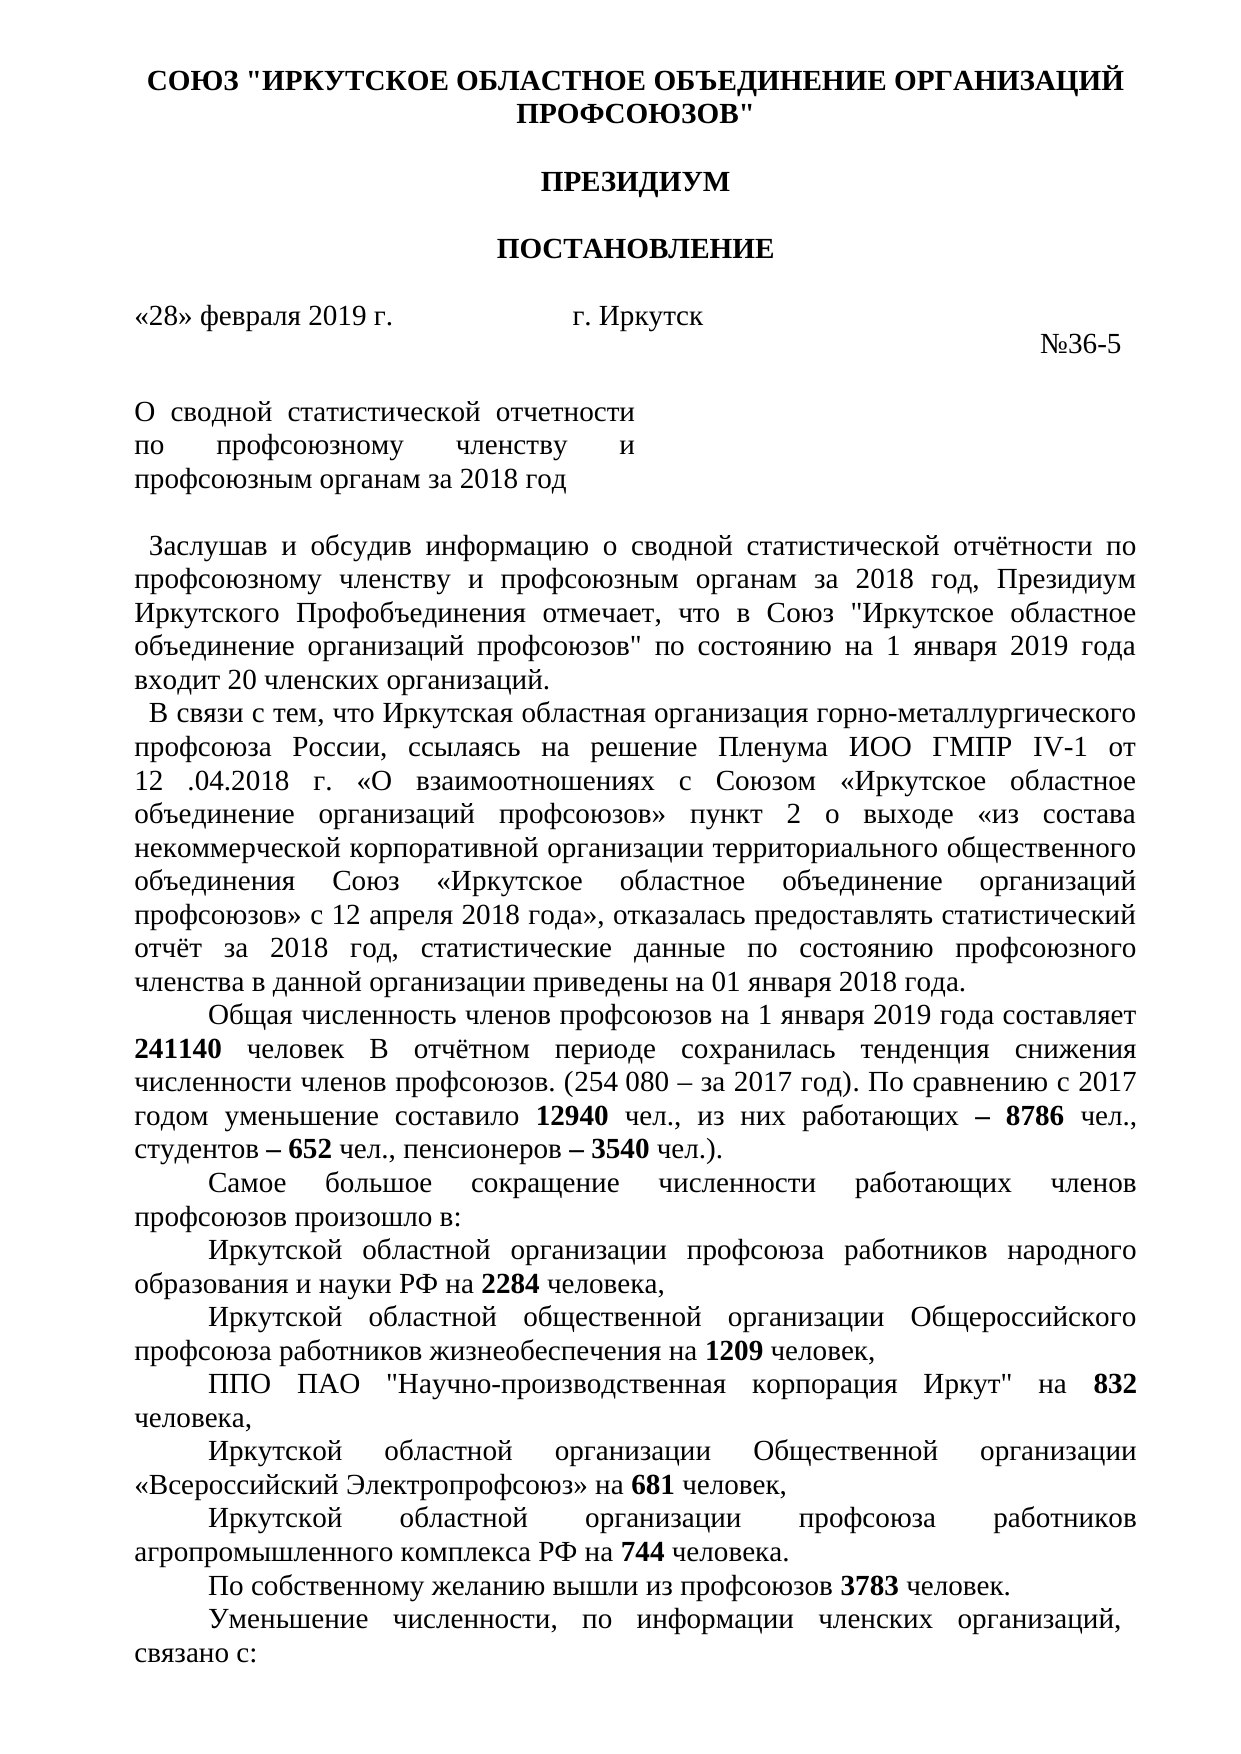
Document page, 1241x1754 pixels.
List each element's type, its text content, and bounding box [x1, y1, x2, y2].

text Иркутской областной организации профсоюза работников агропромышленного комплекса РФ на 744 человека. [134, 1501, 1137, 1568]
text ППО ПАО "Научно-производственная корпорация Иркут" на 832 человека, [134, 1366, 1137, 1433]
text Заслушав и обсудив информацию о сводной статистической отчётности по профсоюзному членству и профсоюзным органам за 2018 год, Президиум Иркутского Профобъединения отмечает, что в Союз "Иркутское областное объединение организаций профсоюзов" по состоянию на 1 января 2019 года входит 20 членских организаций. [134, 528, 1137, 696]
text ПОСТАНОВЛЕНИЕ [134, 231, 1137, 264]
table_header г. Иркутск [400, 298, 834, 394]
text По собственному желанию вышли из профсоюзов 3783 человек. [134, 1568, 1137, 1601]
text СОЮЗ "ИРКУТСКОЕ ОБЛАСТНОЕ ОБЪЕДИНЕНИЕ ОРГАНИЗАЦИЙ ПРОФСОЮЗОВ" [134, 63, 1137, 130]
text Уменьшение численности, по информации членских организаций, связано с: [134, 1601, 1122, 1668]
table_header «28» февраля 2019 г. [64, 298, 400, 394]
text Самое большое сокращение численности работающих членов профсоюзов произошло в: [134, 1165, 1137, 1232]
text ПРЕЗИДИУМ [134, 164, 1137, 197]
text Общая численность членов профсоюзов на 1 января 2019 года составляет 241140 человек В отчётном периоде сохранилась тенденция снижения численности членов профсоюзов. (254 080 – за 2017 год). По сравнению с 2017 годом уменьшение составило 12940 чел., из них работающих – 8786 чел., студентов – 652 чел., пенсионеров – 3540 чел.). [134, 997, 1137, 1165]
text В связи с тем, что Иркутская областная организация горно-металлургического профсоюза России, ссылаясь на решение Пленума ИОО ГМПР IV-1 от 12 .04.2018 г. «О взаимоотношениях с Союзом «Иркутское областное объединение организаций профсоюзов» пункт 2 о выходе «из состава некоммерческой корпоративной организации территориального общественного объединения Союз «Иркутское областное объединение организаций профсоюзов» с 12 апреля 2018 года», отказалась предоставлять статистический отчёт за 2018 год, статистические данные по состоянию профсоюзного членства в данной организации приведены на 01 января 2018 года. [134, 696, 1137, 997]
table_header №36-5 [834, 298, 1138, 394]
text Иркутской областной организации Общественной организации «Всероссийский Электропрофсоюз» на 681 человек, [134, 1433, 1137, 1501]
text Иркутской областной общественной организации Общероссийского профсоюза работников жизнеобеспечения на 1209 человек, [134, 1299, 1137, 1366]
text Иркутской областной организации профсоюза работников народного образования и науки РФ на 2284 человека, [134, 1232, 1137, 1299]
text О сводной статистической отчетности по профсоюзному членству и профсоюзным органам за 2018 год [134, 394, 635, 494]
